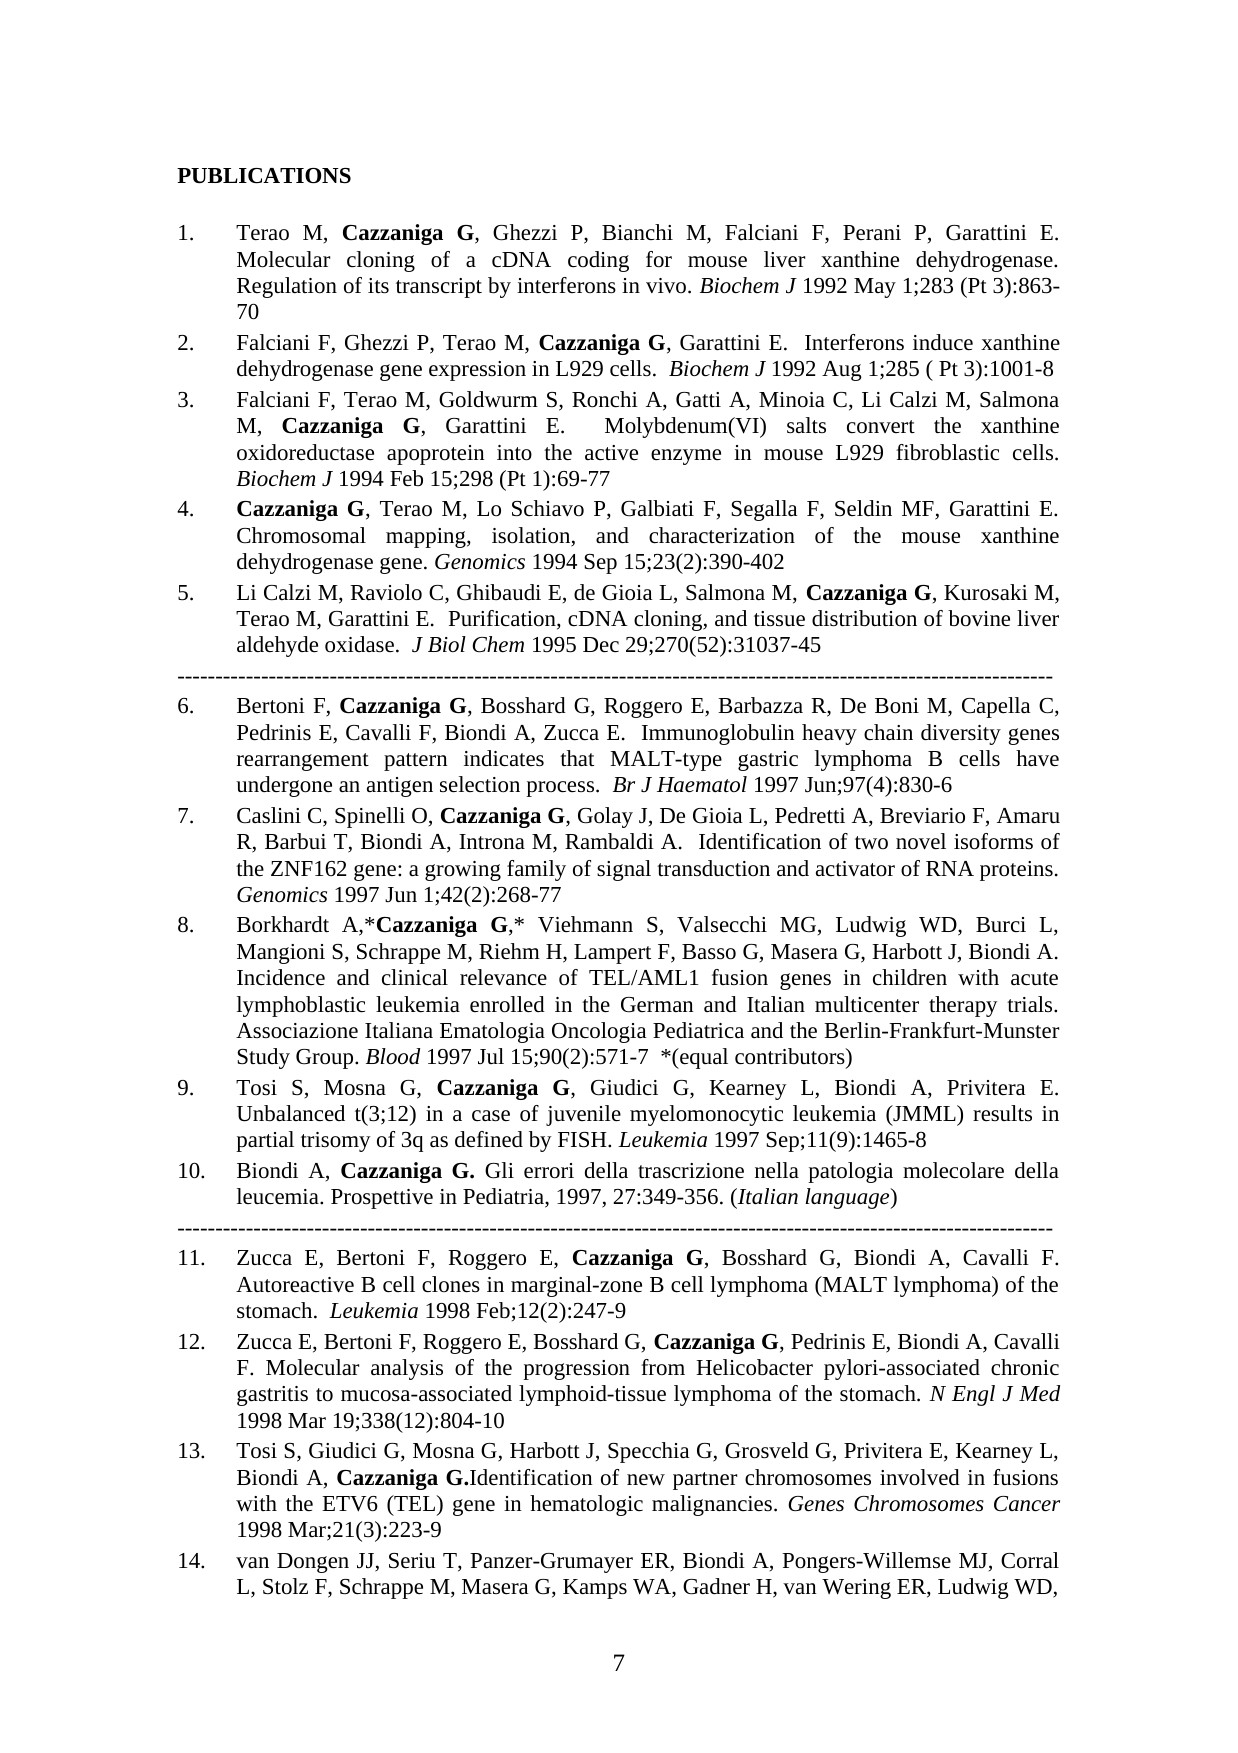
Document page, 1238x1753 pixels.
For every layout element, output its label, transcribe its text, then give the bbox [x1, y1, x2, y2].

list Borkhardt A,*Cazzaniga G,* Viehmann S, Valsecchi MG, Ludwig WD, Burci L, Mangioni S, Schrappe M, Riehm H, Lampert F, Basso G, Masera G, Harbott J, Biondi A. Incidence and clinical relevance of TEL/AML1 fusion genes in children with acute lymphoblastic leukemia enrolled in the German and Italian multicenter therapy trials. Associazione Italiana Ematologia Oncologia Pediatrica and the Berlin-Frankfurt-Munster Study Group. Blood 1997 Jul 15;90(2):571-7 *(equal contributors) [177, 912, 1060, 1070]
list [177, 1547, 1060, 1599]
list Zucca E, Bertoni F, Roggero E, Cazzaniga G, Bosshard G, Biondi A, Cavalli F. Autoreactive B cell clones in marginal-zone B cell lymphoma (MALT lymphoma) of the stomach. Leukemia 1998 Feb;12(2):247-9 [177, 1244, 1060, 1323]
text ------------------------------------------------------------------------------------------------------------------- [177, 1214, 1060, 1240]
list Biondi A, Cazzaniga G. Gli errori della trascrizione nella patologia molecolare della leucemia. Prospettive in Pediatria, 1997, 27:349-356. (Italian language) [177, 1157, 1060, 1210]
list Tosi S, Giudici G, Mosna G, Harbott J, Specchia G, Grosveld G, Privitera E, Kearney L, Biondi A, Cazzaniga G.Identification of new partner chromosomes involved in fusions with the ETV6 (TEL) gene in hematologic malignancies. Genes Chromosomes Cancer 1998 Mar;21(3):223-9 [177, 1437, 1060, 1543]
list Terao M, Cazzaniga G, Ghezzi P, Bianchi M, Falciani F, Perani P, Garattini E. Molecular cloning of a cDNA coding for mouse liver xanthine dehydrogenase. Regulation of its transcript by interferons in vivo. Biochem J 1992 May 1;283 (Pt 3):863-70 [177, 219, 1060, 325]
list Cazzaniga G, Terao M, Lo Schiavo P, Galbiati F, Segalla F, Seldin MF, Garattini E. Chromosomal mapping, isolation, and characterization of the mouse xanthine dehydrogenase gene. Genomics 1994 Sep 15;23(2):390-402 [177, 495, 1060, 574]
list Falciani F, Terao M, Goldwurm S, Ronchi A, Gatti A, Minoia C, Li Calzi M, Salmona M, Cazzaniga G, Garattini E. Molybdenum(VI) salts convert the xanthine oxidoreductase apoprotein into the active enzyme in mouse L929 fibroblastic cells. Biochem J 1994 Feb 15;298 (Pt 1):69-77 [177, 386, 1060, 491]
list Li Calzi M, Raviolo C, Ghibaudi E, de Gioia L, Salmona M, Cazzaniga G, Kurosaki M, Terao M, Garattini E. Purification, cDNA cloning, and tissue distribution of bovine liver aldehyde oxidase. J Biol Chem 1995 Dec 29;270(52):31037-45 [177, 579, 1060, 658]
text PUBLICATIONS [177, 162, 1060, 189]
list Falciani F, Ghezzi P, Terao M, Cazzaniga G, Garattini E. Interferons induce xanthine dehydrogenase gene expression in L929 cells. Biochem J 1992 Aug 1;285 ( Pt 3):1001-8 [177, 329, 1060, 382]
list Zucca E, Bertoni F, Roggero E, Bosshard G, Cazzaniga G, Pedrinis E, Biondi A, Cavalli F. Molecular analysis of the progression from Helicobacter pylori-associated chronic gastritis to mucosa-associated lymphoid-tissue lymphoma of the stomach. N Engl J Med 1998 Mar 19;338(12):804-10 [177, 1328, 1060, 1433]
list Tosi S, Mosna G, Cazzaniga G, Giudici G, Kearney L, Biondi A, Privitera E. Unbalanced t(3;12) in a case of juvenile myelomonocytic leukemia (JMML) results in partial trisomy of 3q as defined by FISH. Leukemia 1997 Sep;11(9):1465-8 [177, 1074, 1060, 1153]
list Bertoni F, Cazzaniga G, Bosshard G, Roggero E, Barbazza R, De Boni M, Capella C, Pedrinis E, Cavalli F, Biondi A, Zucca E. Immunoglobulin heavy chain diversity genes rearrangement pattern indicates that MALT-type gastric lymphoma B cells have undergone an antigen selection process. Br J Haematol 1997 Jun;97(4):830-6 [177, 692, 1060, 798]
text ------------------------------------------------------------------------------------------------------------------- [177, 662, 1060, 688]
list Caslini C, Spinelli O, Cazzaniga G, Golay J, De Gioia L, Pedretti A, Breviario F, Amaru R, Barbui T, Biondi A, Introna M, Rambaldi A. Identification of two novel isoforms of the ZNF162 gene: a growing family of signal transduction and activator of RNA proteins. Genomics 1997 Jun 1;42(2):268-77 [177, 802, 1060, 907]
